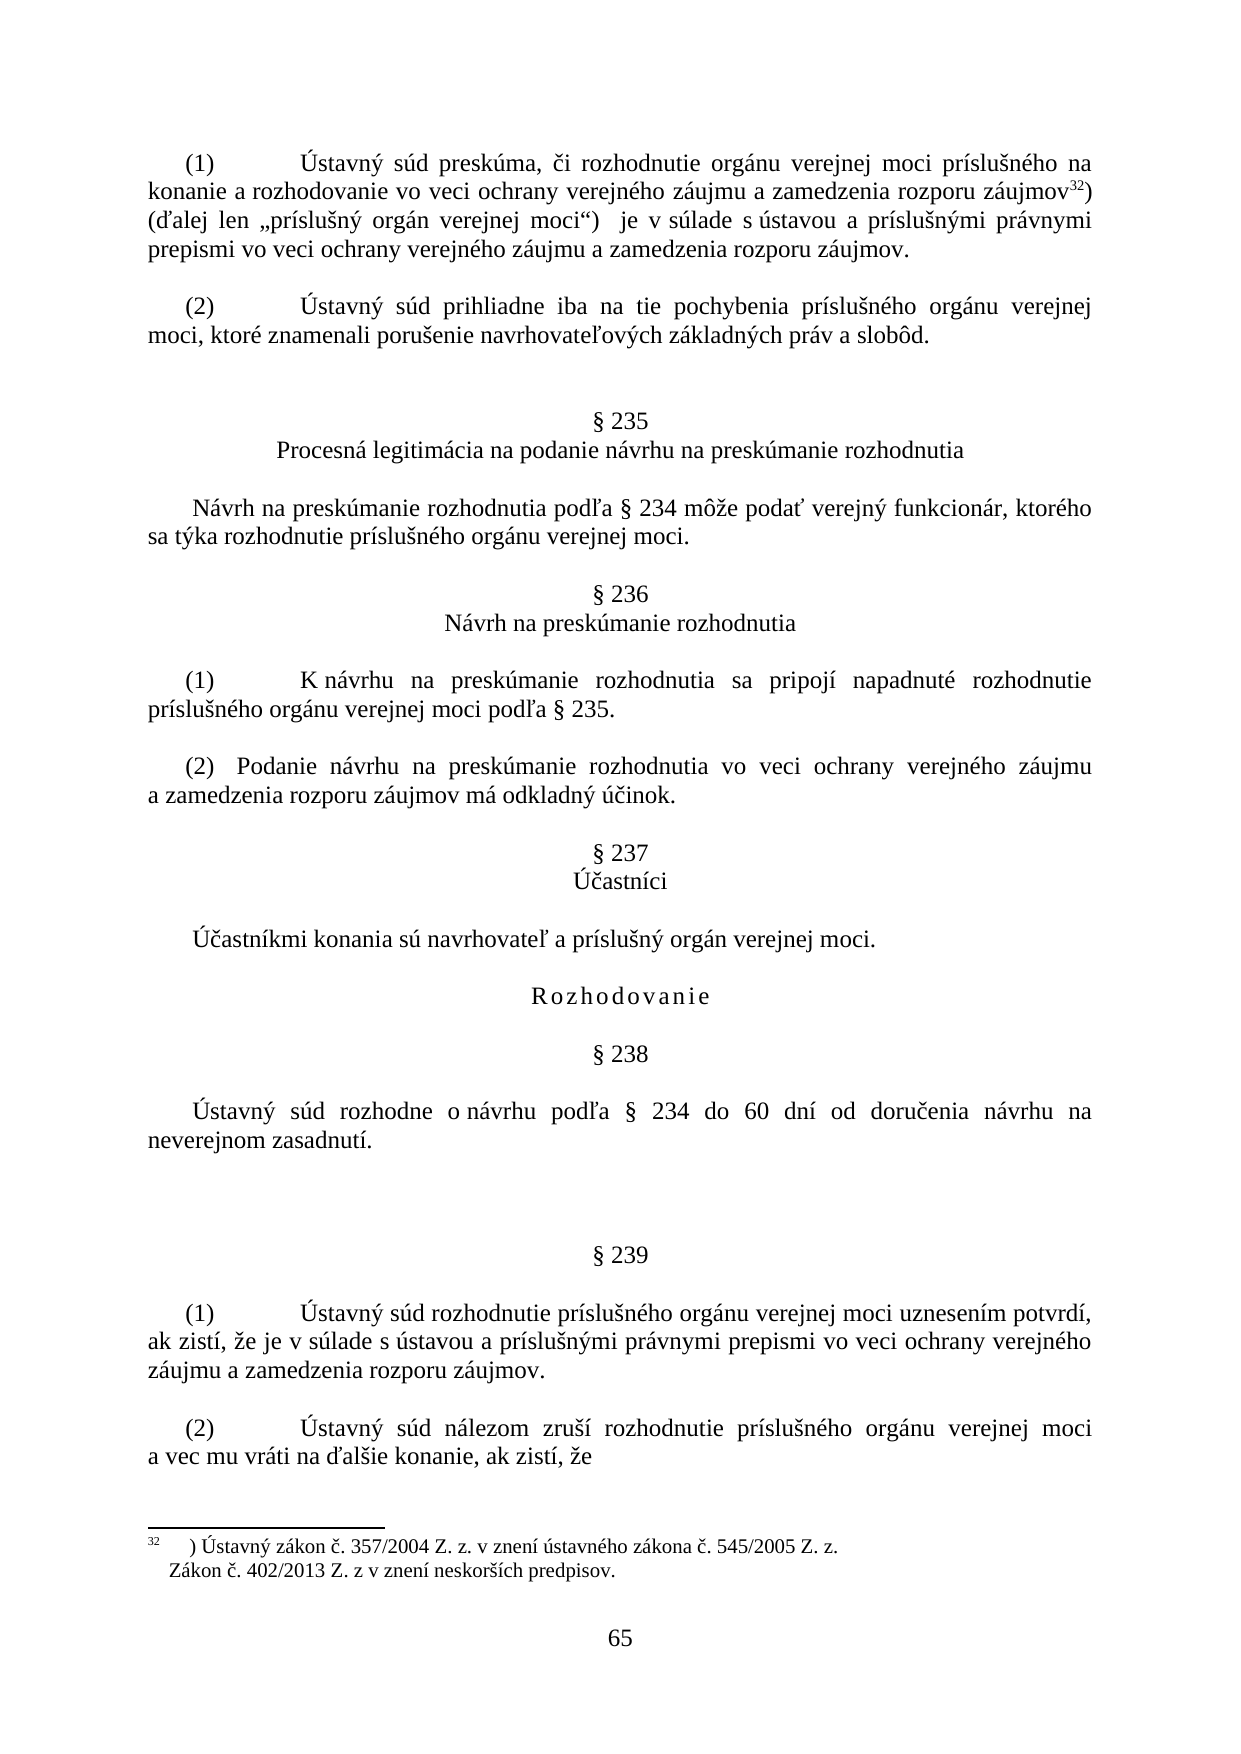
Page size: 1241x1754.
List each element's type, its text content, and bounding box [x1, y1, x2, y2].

text Rozhodovanie [148, 981, 1092, 1010]
list Ústavný súd nálezom zruší rozhodnutie príslušného orgánu verejnej moci a vec mu vráti na ďalšie konanie, ak zistí, že [148, 1413, 1092, 1470]
list Ústavný súd prihliadne iba na tie pochybenia príslušného orgánu verejnej moci, ktoré znamenali porušenie navrhovateľových základných práv a slobôd. [148, 291, 1092, 349]
text Návrh na preskúmanie rozhodnutia podľa § 234 môže podať verejný funkcionár, ktorého sa týka rozhodnutie príslušného orgánu verejnej moci. [148, 493, 1092, 550]
text Návrh na preskúmanie rozhodnutia [148, 608, 1092, 636]
text § 238 [148, 1039, 1092, 1068]
list Ústavný súd rozhodnutie príslušného orgánu verejnej moci uznesením potvrdí, ak zistí, že je v súlade s ústavou a príslušnými právnymi prepismi vo veci ochrany verejného záujmu a zamedzenia rozporu záujmov. [148, 1298, 1092, 1384]
text Procesná legitimácia na podanie návrhu na preskúmanie rozhodnutia [148, 435, 1092, 464]
list Podanie návrhu na preskúmanie rozhodnutia vo veci ochrany verejného záujmu a zamedzenia rozporu záujmov má odkladný účinok. [148, 751, 1092, 809]
text § 239 [148, 1240, 1092, 1269]
text § 236 [148, 579, 1092, 608]
list Ústavný súd preskúma, či rozhodnutie orgánu verejnej moci príslušného na konanie a rozhodovanie vo veci ochrany verejného záujmu a zamedzenia rozporu záujmov) (ďalej len „príslušný orgán verejnej moci“) je v súlade s ústavou a príslušnými právnymi prepismi vo veci ochrany verejného záujmu a zamedzenia rozporu záujmov. [148, 148, 1092, 263]
text Účastníkmi konania sú navrhovateľ a príslušný orgán verejnej moci. [148, 924, 1092, 953]
text § 235 [148, 406, 1092, 435]
list K návrhu na preskúmanie rozhodnutia sa pripojí napadnuté rozhodnutie príslušného orgánu verejnej moci podľa § 235. [148, 665, 1092, 723]
text § 237 [148, 838, 1092, 866]
text Ústavný súd rozhodne o návrhu podľa § 234 do 60 dní od doručenia návrhu na neverejnom zasadnutí. [148, 1096, 1092, 1154]
text Účastníci [148, 866, 1092, 895]
